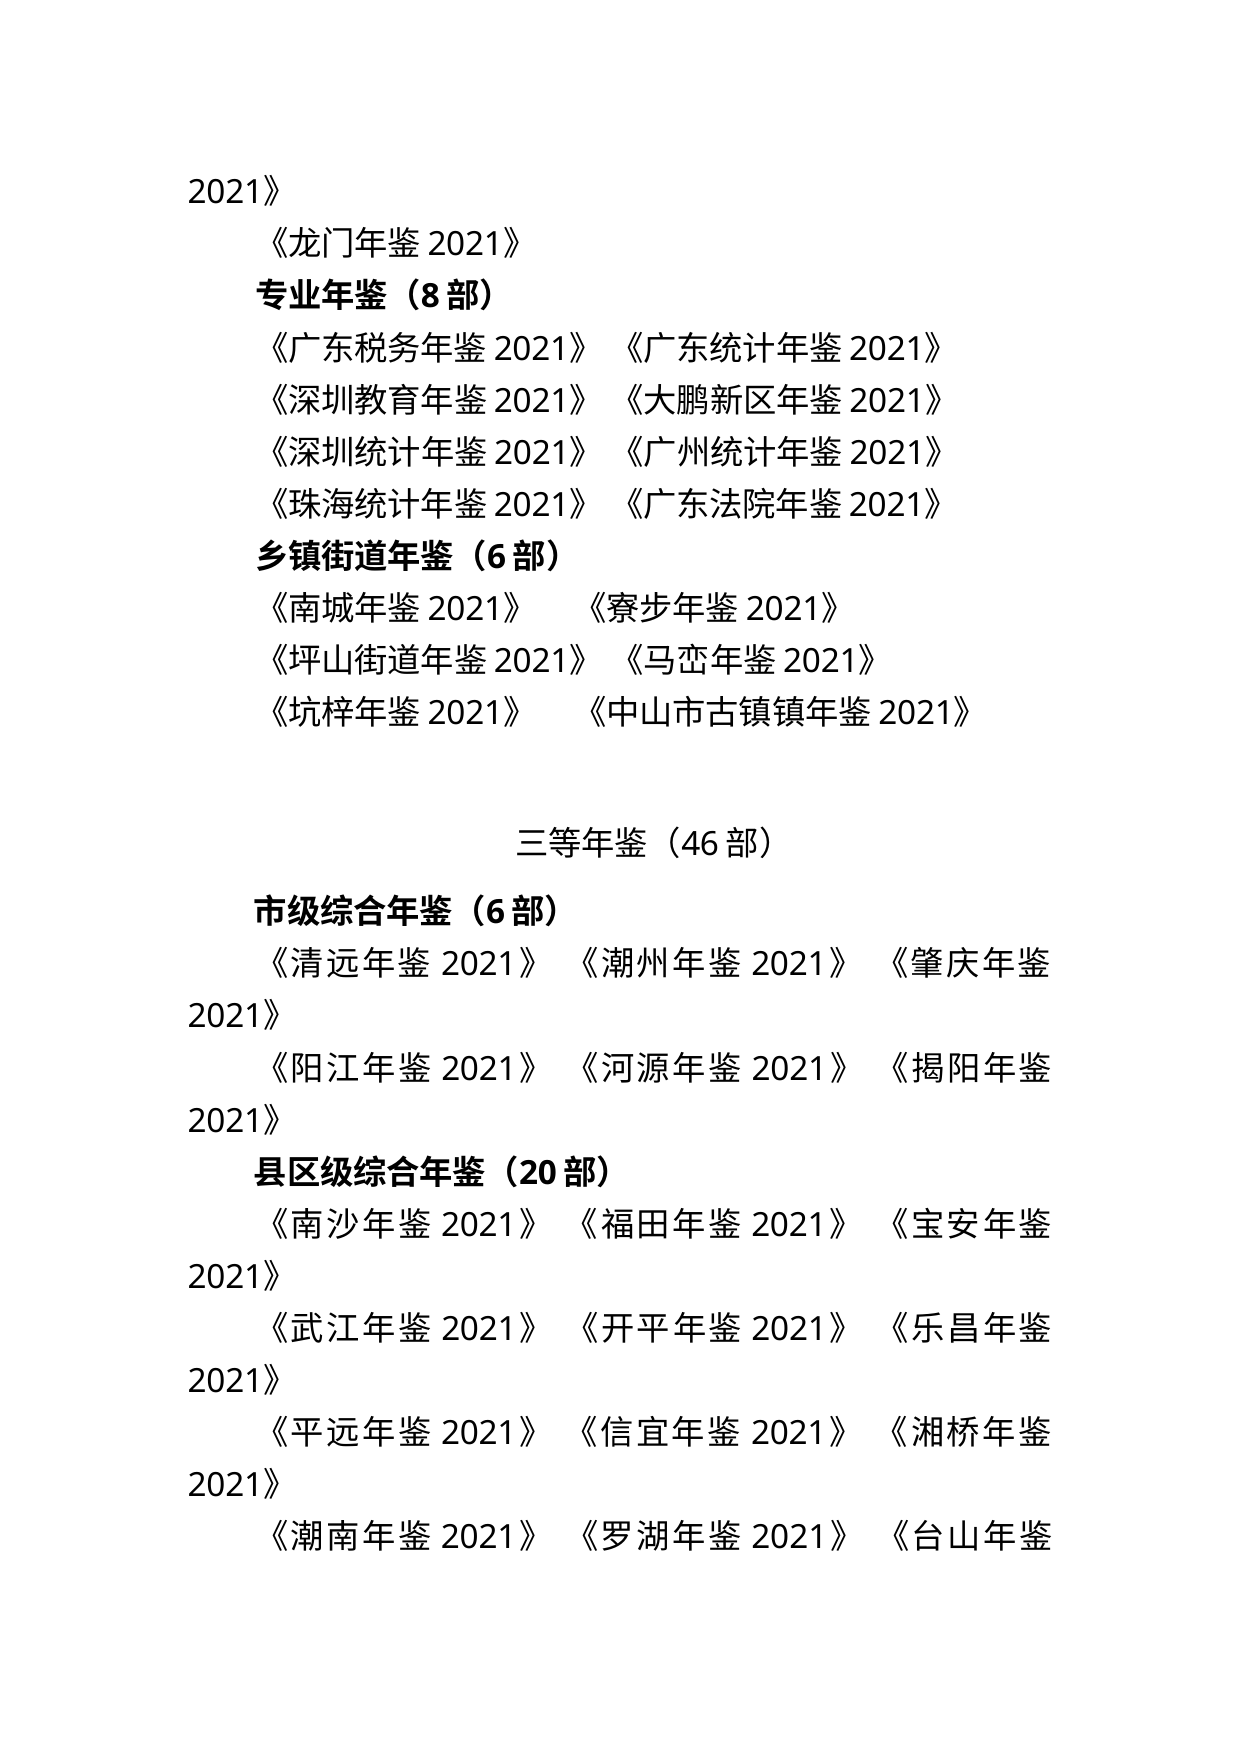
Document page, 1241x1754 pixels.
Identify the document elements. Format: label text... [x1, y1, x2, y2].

text 《武江年鉴2021》 《开平年鉴2021》 《乐昌年鉴2021》 [187, 1299, 1053, 1403]
text 三等年鉴（46部） [187, 814, 1053, 866]
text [187, 1507, 1053, 1559]
text 《龙门年鉴2021》 [187, 214, 1053, 266]
text 《阳江年鉴2021》 《河源年鉴2021》 《揭阳年鉴2021》 [187, 1038, 1053, 1142]
text 市级综合年鉴（6部） [187, 882, 1053, 934]
text 《广东税务年鉴2021》 《广东统计年鉴2021》 [187, 318, 1053, 370]
text 乡镇街道年鉴（6部） [187, 527, 1053, 579]
text 《珠海统计年鉴2021》 《广东法院年鉴2021》 [187, 474, 1053, 527]
text 《坪山街道年鉴2021》 《马峦年鉴2021》 [187, 631, 1053, 683]
text 专业年鉴（8部） [187, 266, 1053, 318]
text 《清远年鉴2021》 《潮州年鉴2021》 《肇庆年鉴2021》 [187, 934, 1053, 1038]
text 《平远年鉴2021》 《信宜年鉴2021》 《湘桥年鉴2021》 [187, 1403, 1053, 1507]
text 《南城年鉴2021》 《寮步年鉴2021》 [187, 579, 1053, 631]
text 《深圳统计年鉴2021》 《广州统计年鉴2021》 [187, 422, 1053, 474]
text 《坑梓年鉴2021》 《中山市古镇镇年鉴2021》 [187, 683, 1053, 735]
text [187, 162, 1053, 214]
text 县区级综合年鉴（20部） [187, 1142, 1053, 1194]
text 《南沙年鉴2021》 《福田年鉴2021》 《宝安年鉴2021》 [187, 1194, 1053, 1299]
text 《深圳教育年鉴2021》 《大鹏新区年鉴2021》 [187, 370, 1053, 422]
